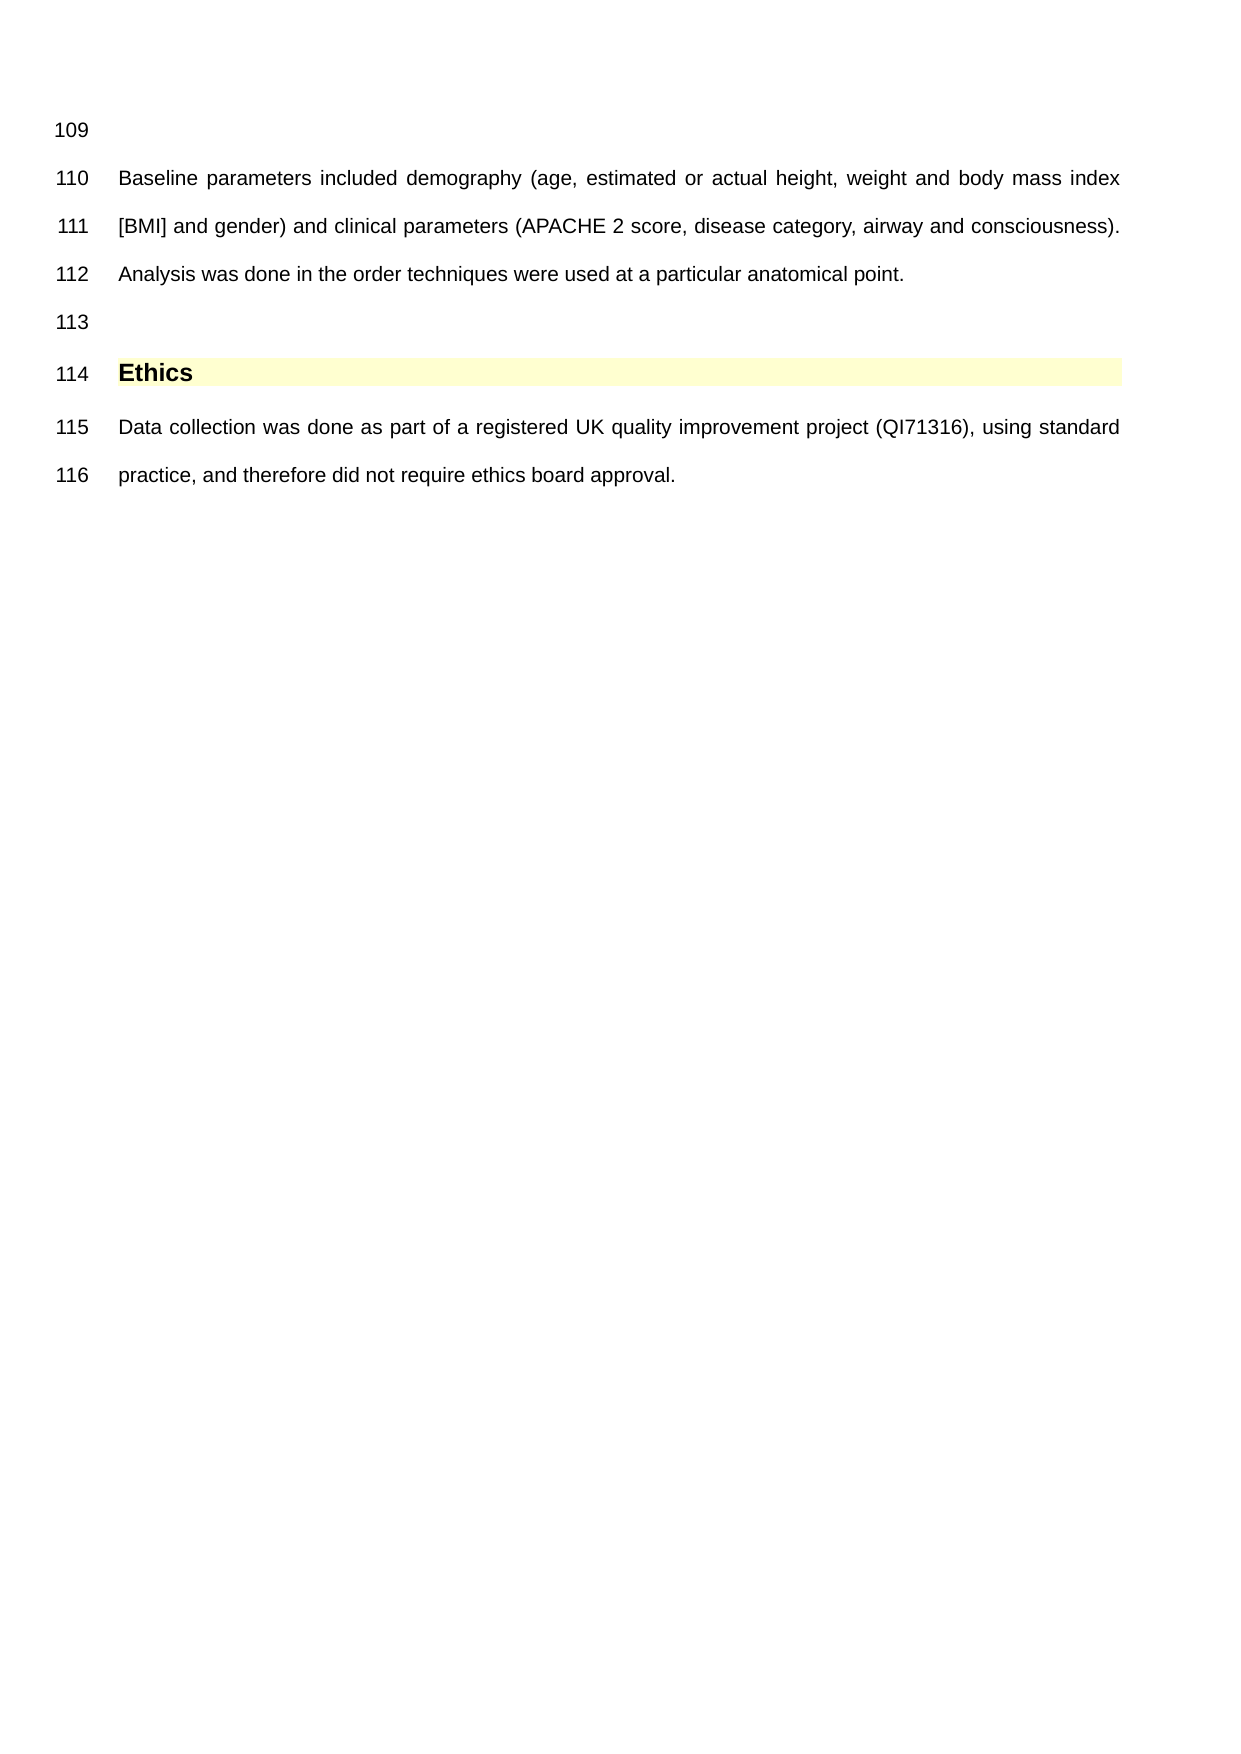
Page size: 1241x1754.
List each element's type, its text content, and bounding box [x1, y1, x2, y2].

subtitle Ethics [118, 358, 1122, 386]
text Data collection was done as part of a registered UK quality improvement project (QI71316), using standard practice, and therefore did not require ethics board approval. [118, 415, 1122, 487]
text Baseline parameters included demography (age, estimated or actual height, weight and body mass index [BMI] and gender) and clinical parameters (APACHE 2 score, disease category, airway and consciousness). Analysis was done in the order techniques were used at a particular anatomical point. [118, 166, 1122, 286]
